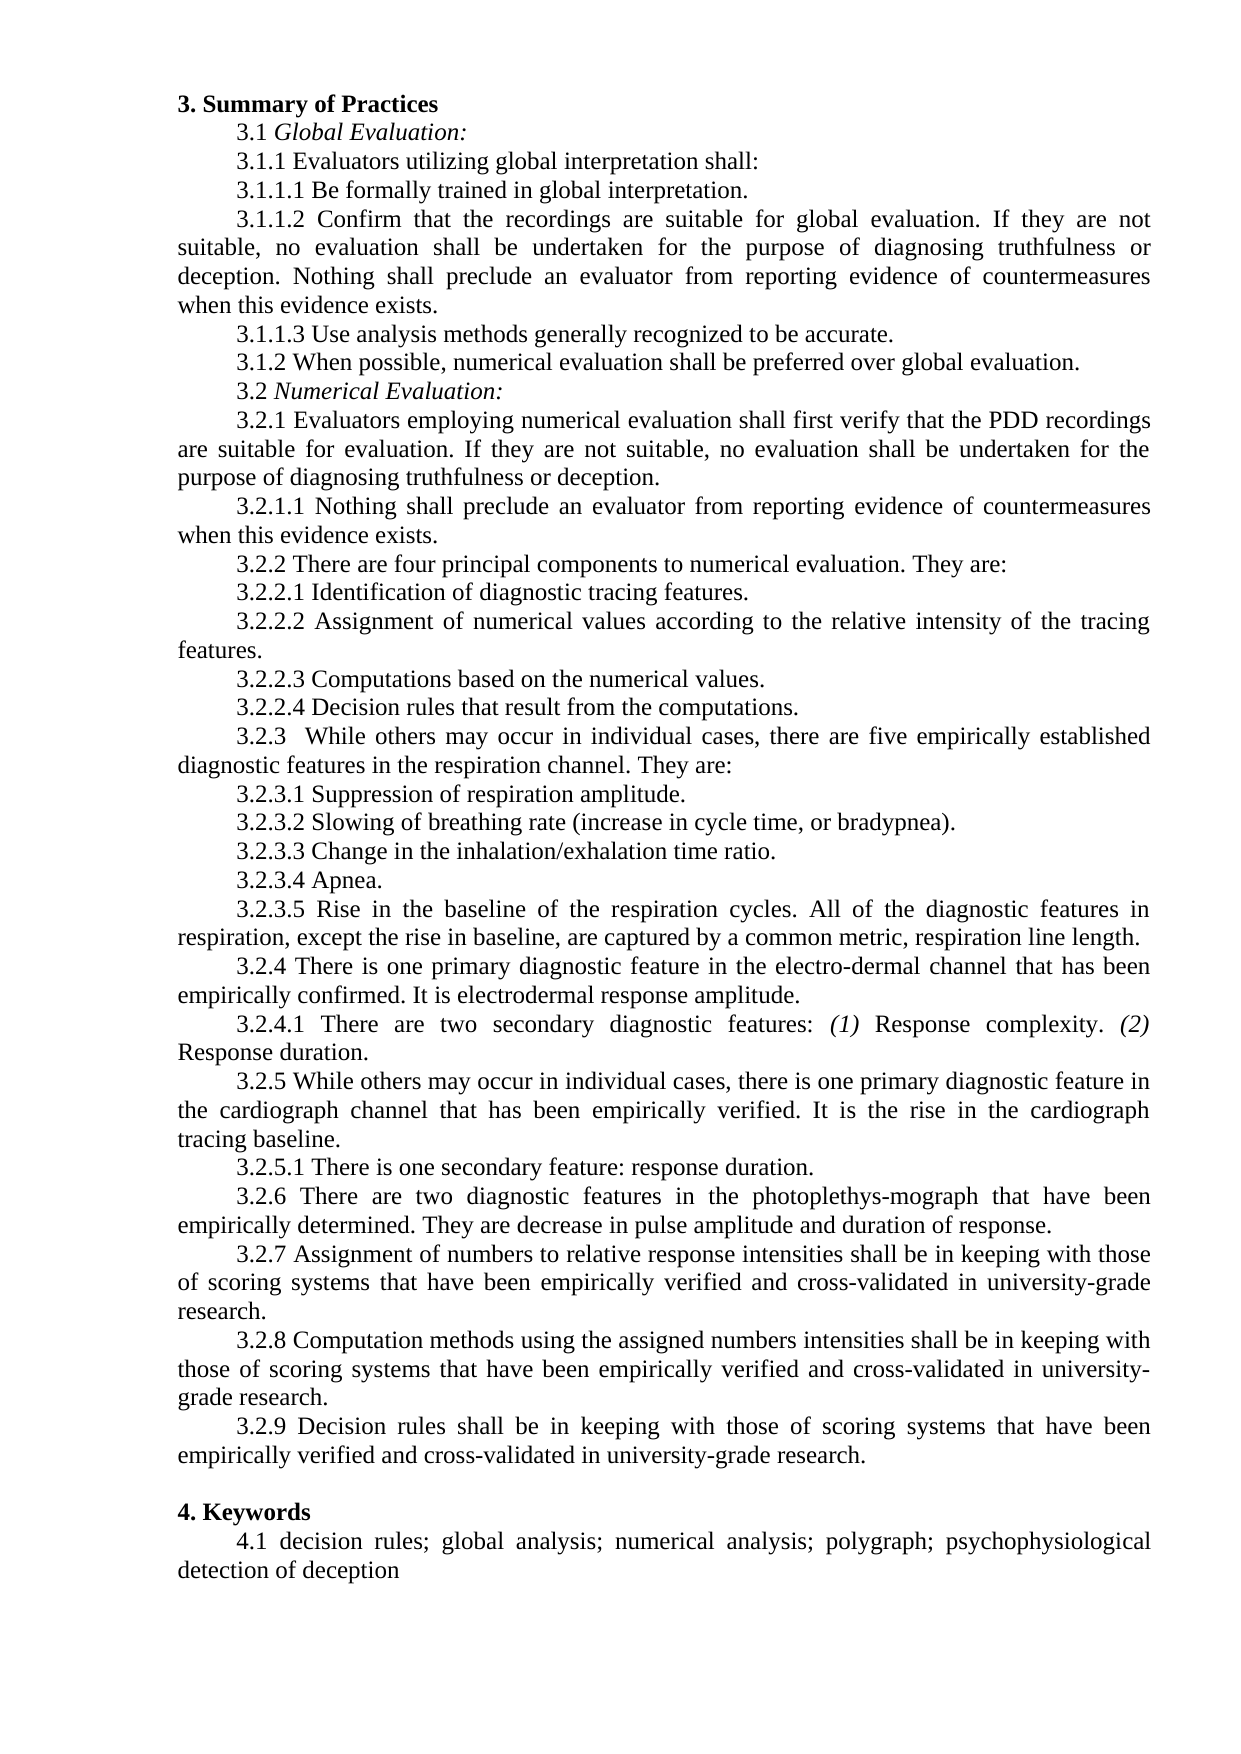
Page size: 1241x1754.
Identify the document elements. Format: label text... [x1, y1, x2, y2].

text 3.2.2.4 Decision rules that result from the computations. [177, 692, 1152, 721]
text 4.1 decision rules; global analysis; numerical analysis; polygraph; psychophysiological detection of deception [177, 1526, 1152, 1584]
text 3.2.4.1 There are two secondary diagnostic features: (1) Response complexity. (2) Response duration. [177, 1009, 1152, 1066]
text 3.2.3 While others may occur in individual cases, there are five empirically established diagnostic features in the respiration channel. They are: [177, 721, 1152, 779]
text 3.1 Global Evaluation: [177, 117, 1152, 146]
text 3.1.1.2 Confirm that the recordings are suitable for global evaluation. If they are not suitable, no evaluation shall be undertaken for the purpose of diagnosing truthfulness or deception. Nothing shall preclude an evaluator from reporting evidence of countermeasures when this evidence exists. [177, 204, 1152, 319]
text 3.2.7 Assignment of numbers to relative response intensities shall be in keeping with those of scoring systems that have been empirically verified and cross-validated in university-grade research. [177, 1239, 1152, 1325]
text 3.2.3.5 Rise in the baseline of the respiration cycles. All of the diagnostic features in respiration, except the rise in baseline, are captured by a common metric, respiration line length. [177, 894, 1152, 951]
text 3.2.2.3 Computations based on the numerical values. [177, 664, 1152, 692]
text 3.1.2 When possible, numerical evaluation shall be preferred over global evaluation. [177, 347, 1152, 376]
text 3.2.3.1 Suppression of respiration amplitude. [177, 779, 1152, 807]
text 3.2.2 There are four principal components to numerical evaluation. They are: [177, 549, 1152, 577]
text 3.2.6 There are two diagnostic features in the photoplethys-mograph that have been empirically determined. They are decrease in pulse amplitude and duration of response. [177, 1181, 1152, 1239]
text 3.2.5.1 There is one secondary feature: response duration. [177, 1152, 1152, 1181]
text 3.2.1 Evaluators employing numerical evaluation shall first verify that the PDD recordings are suitable for evaluation. If they are not suitable, no evaluation shall be undertaken for the purpose of diagnosing truthfulness or deception. [177, 405, 1152, 491]
text 3.1.1.1 Be formally trained in global interpretation. [177, 175, 1152, 204]
text 3.1.1 Evaluators utilizing global interpretation shall: [177, 146, 1152, 175]
text 3.2.2.2 Assignment of numerical values according to the relative intensity of the tracing features. [177, 606, 1152, 664]
text 3.2.9 Decision rules shall be in keeping with those of scoring systems that have been empirically verified and cross-validated in university-grade research. [177, 1411, 1152, 1469]
text 3.2.1.1 Nothing shall preclude an evaluator from reporting evidence of countermeasures when this evidence exists. [177, 491, 1152, 549]
text 4. Keywords [177, 1497, 1152, 1526]
text 3.2.3.2 Slowing of breathing rate (increase in cycle time, or bradypnea). [177, 807, 1152, 836]
text 3.2.5 While others may occur in individual cases, there is one primary diagnostic feature in the cardiograph channel that has been empirically verified. It is the rise in the cardiograph tracing baseline. [177, 1066, 1152, 1152]
text 3.2 Numerical Evaluation: [177, 376, 1152, 405]
text 3.2.8 Computation methods using the assigned numbers intensities shall be in keeping with those of scoring systems that have been empirically verified and cross-validated in university-grade research. [177, 1325, 1152, 1411]
text 3.2.4 There is one primary diagnostic feature in the electro-dermal channel that has been empirically confirmed. It is electrodermal response amplitude. [177, 951, 1152, 1009]
text 3.2.3.4 Apnea. [177, 865, 1152, 894]
text 3.2.3.3 Change in the inhalation/exhalation time ratio. [177, 836, 1152, 865]
text 3.2.2.1 Identification of diagnostic tracing features. [177, 577, 1152, 606]
text 3. Summary of Practices [177, 89, 1152, 117]
text 3.1.1.3 Use analysis methods generally recognized to be accurate. [177, 319, 1152, 347]
